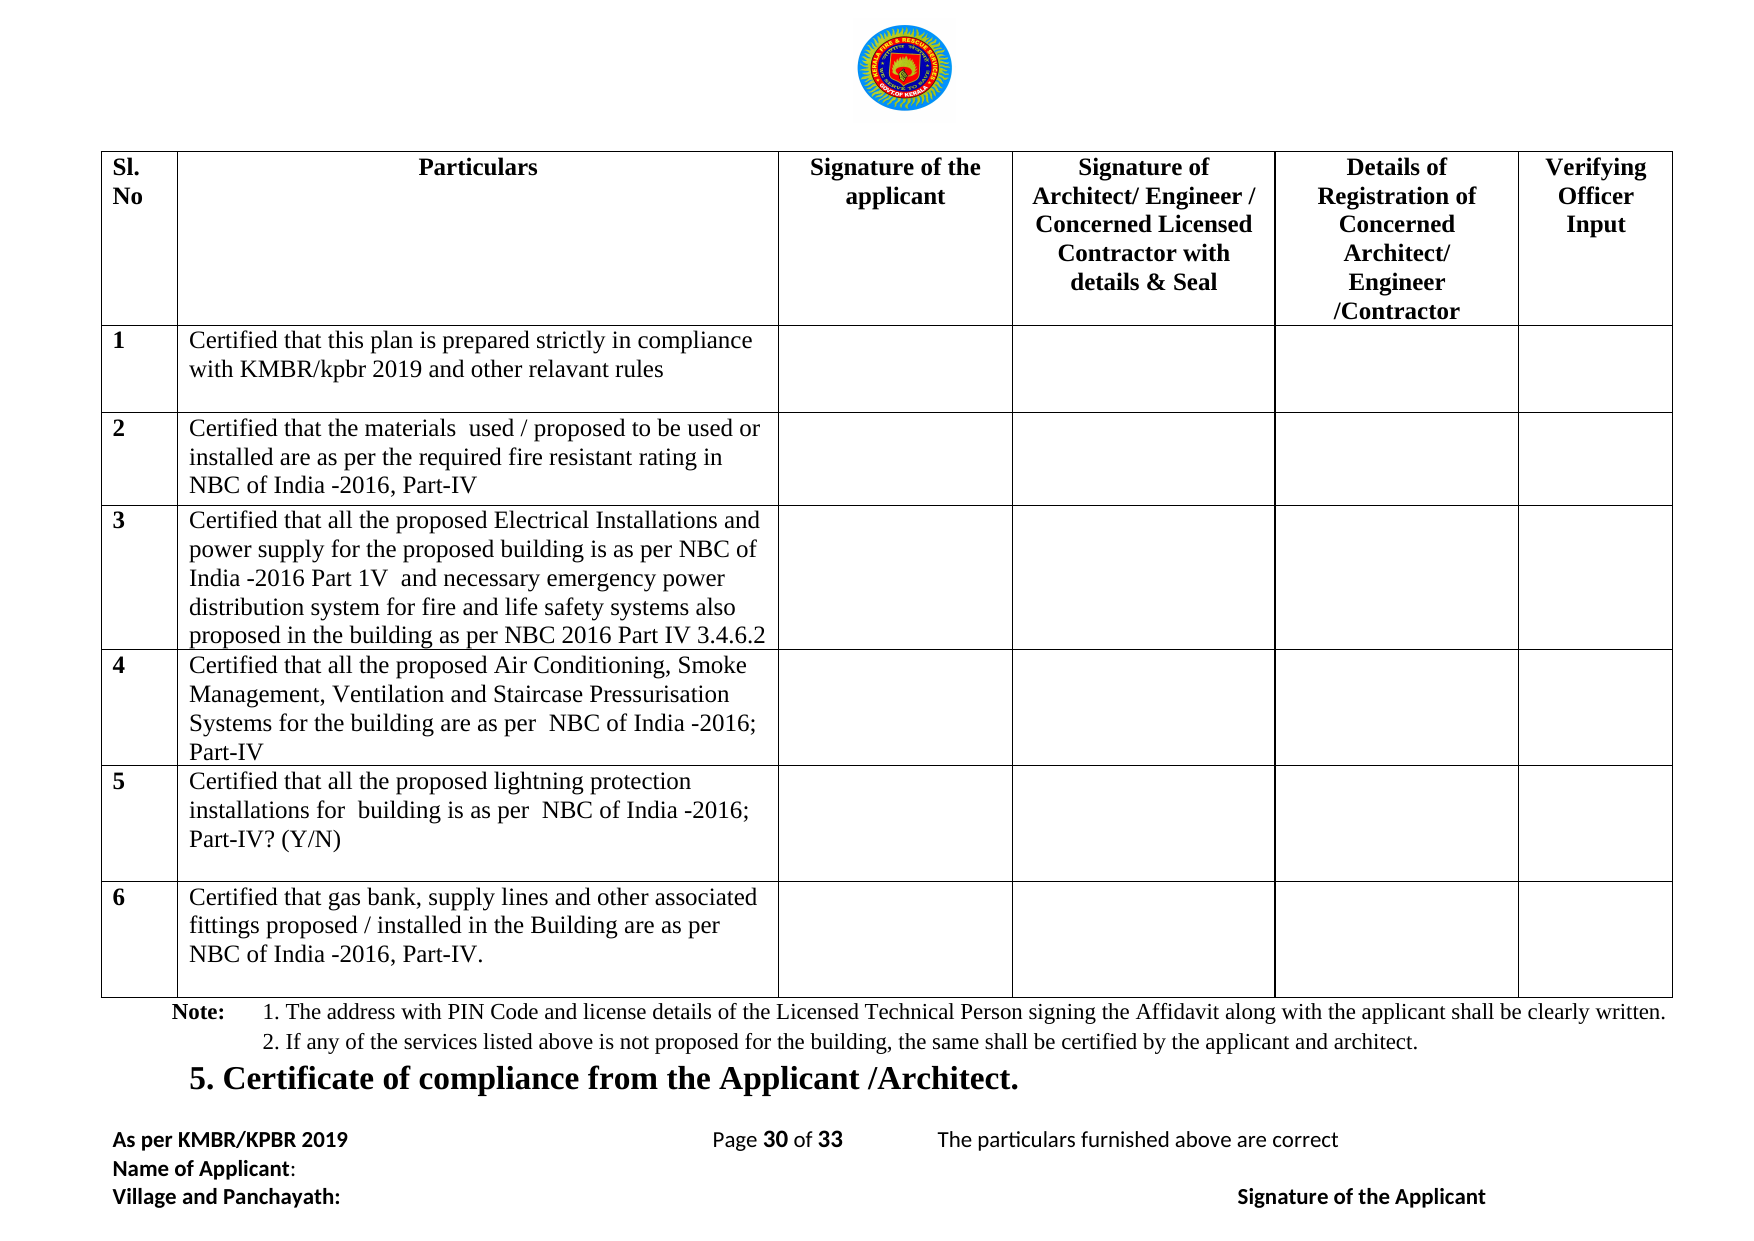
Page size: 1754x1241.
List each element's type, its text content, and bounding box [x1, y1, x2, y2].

table_cell Certified that all the proposed lightning protection installations for building is as per NBC of India -2016; Part-IV? (Y/N) [178, 766, 778, 881]
table_cell [1519, 766, 1672, 881]
table_cell [1013, 506, 1274, 649]
table_cell [779, 650, 1012, 765]
text 2. If any of the services listed above is not proposed for the building, the same shall be certified by the applicant and architect. [247, 1028, 1697, 1054]
table_cell [1519, 650, 1672, 765]
table_cell [1013, 413, 1274, 504]
text Note: 1. The address with PIN Code and license details of the Licensed Technical Person signing the Affidavit along with the applicant shall be clearly written. [172, 998, 1697, 1024]
table_header Signature of Architect/ Engineer / Concerned Licensed Contractor with details & Seal [1013, 152, 1274, 324]
table_cell [1519, 413, 1672, 504]
table_cell [779, 326, 1012, 412]
table_header Signature of the applicant [779, 152, 1012, 324]
table_cell 6 [102, 882, 177, 997]
table_cell [1276, 326, 1518, 412]
table_cell [1013, 650, 1274, 765]
table_cell 3 [102, 506, 177, 649]
table_cell [1013, 766, 1274, 881]
table_cell [1519, 506, 1672, 649]
table_cell [1519, 882, 1672, 997]
text 5. Certificate of compliance from the Applicant /Architect. [189, 1058, 1697, 1096]
table_cell [779, 506, 1012, 649]
table_cell Certified that gas bank, supply lines and other associated fittings proposed / installed in the Building are as per NBC of India -2016, Part-IV. [178, 882, 778, 997]
table_cell [779, 413, 1012, 504]
table_cell [779, 882, 1012, 997]
table_header Particulars [178, 152, 778, 324]
table_cell Certified that this plan is prepared strictly in compliance with KMBR/kpbr 2019 and other relavant rules [178, 326, 778, 412]
table_cell [1013, 882, 1274, 997]
table_cell 5 [102, 766, 177, 881]
table_cell [1276, 882, 1518, 997]
table_cell [1013, 326, 1274, 412]
table_cell 4 [102, 650, 177, 765]
table_header Sl. No [102, 152, 177, 324]
table_cell [779, 766, 1012, 881]
picture [853, 18, 957, 123]
table_header Details of Registration of Concerned Architect/ Engineer /Contractor [1276, 152, 1518, 324]
table_cell [1276, 413, 1518, 504]
table_cell Certified that the materials used / proposed to be used or installed are as per the required fire resistant rating in NBC of India -2016, Part-IV [178, 413, 778, 504]
table_cell 1 [102, 326, 177, 412]
table_cell [1276, 650, 1518, 765]
table_cell 2 [102, 413, 177, 504]
table_cell [1276, 506, 1518, 649]
table_cell Certified that all the proposed Air Conditioning, Smoke Management, Ventilation and Staircase Pressurisation Systems for the building are as per NBC of India -2016; Part-IV [178, 650, 778, 765]
table_header Verifying Officer Input [1519, 152, 1672, 324]
table_cell [1276, 766, 1518, 881]
table_cell Certified that all the proposed Electrical Installations and power supply for the proposed building is as per NBC of India -2016 Part 1V and necessary emergency power distribution system for fire and life safety systems also proposed in the building as per NBC 2016 Part IV 3.4.6.2 [178, 506, 778, 649]
table_cell [1519, 326, 1672, 412]
